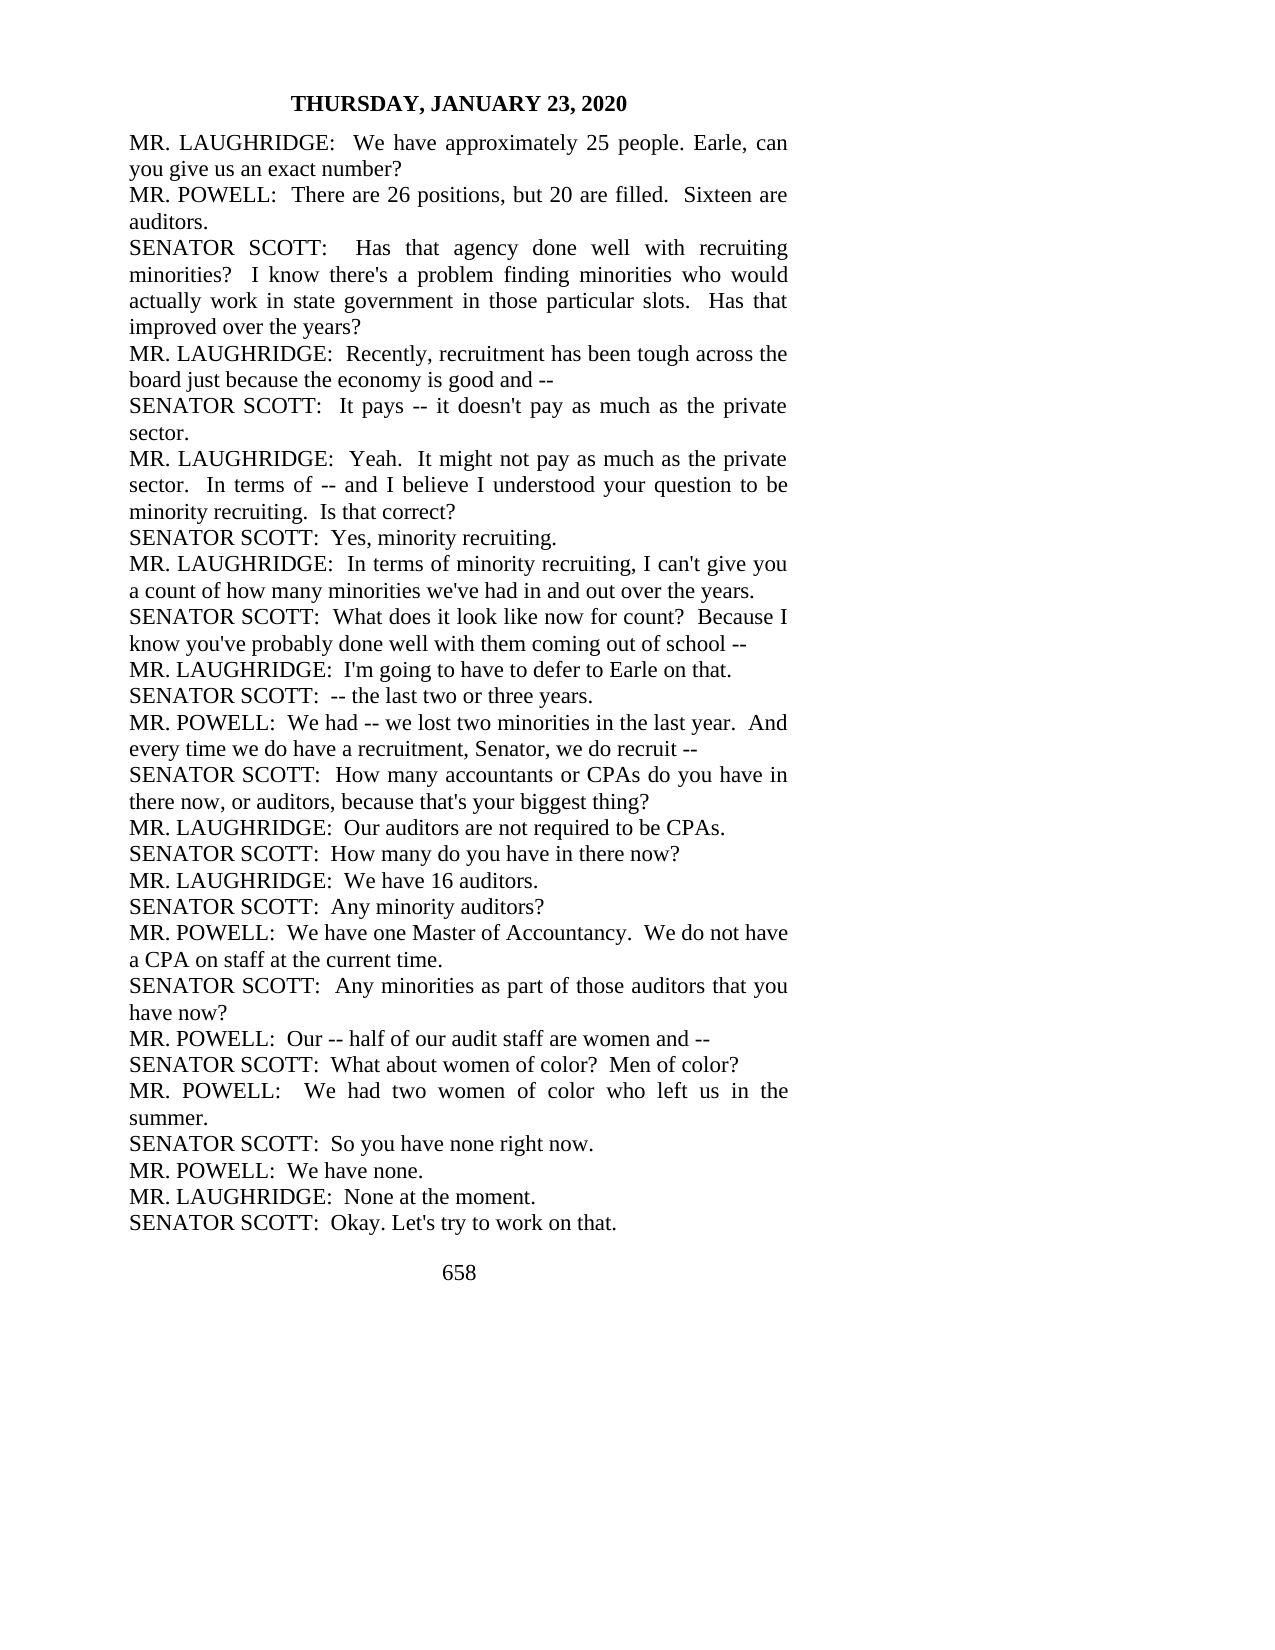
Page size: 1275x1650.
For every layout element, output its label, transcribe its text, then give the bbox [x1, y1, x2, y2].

text MR. POWELL: We have none. [129, 1157, 789, 1183]
text MR. POWELL: We have one Master of Accountancy. We do not have a CPA on staff at the current time. [129, 919, 789, 972]
text SENATOR SCOTT: Okay. Let's try to work on that. [129, 1209, 789, 1236]
text MR. LAUGHRIDGE: I'm going to have to defer to Earle on that. [129, 656, 789, 682]
text SENATOR SCOTT: So you have none right now. [129, 1130, 789, 1157]
text MR. LAUGHRIDGE: None at the moment. [129, 1183, 789, 1209]
text MR. LAUGHRIDGE: Our auditors are not required to be CPAs. [129, 814, 789, 840]
text SENATOR SCOTT: How many do you have in there now? [129, 840, 789, 867]
text MR. LAUGHRIDGE: Yeah. It might not pay as much as the private sector. In terms of -- and I believe I understood your question to be minority recruiting. Is that correct? [129, 445, 789, 524]
text SENATOR SCOTT: Yes, minority recruiting. [129, 524, 789, 551]
text SENATOR SCOTT: Has that agency done well with recruiting minorities? I know there's a problem finding minorities who would actually work in state government in those particular slots. Has that improved over the years? [129, 234, 789, 340]
text SENATOR SCOTT: Any minorities as part of those auditors that you have now? [129, 972, 789, 1025]
text MR. LAUGHRIDGE: In terms of minority recruiting, I can't give you a count of how many minorities we've had in and out over the years. [129, 551, 789, 603]
text MR. LAUGHRIDGE: Recently, recruitment has been tough across the board just because the economy is good and -- [129, 340, 789, 392]
text MR. LAUGHRIDGE: We have 16 auditors. [129, 867, 789, 893]
text SENATOR SCOTT: What about women of color? Men of color? [129, 1051, 789, 1078]
text MR. POWELL: We had -- we lost two minorities in the last year. And every time we do have a recruitment, Senator, we do recruit -- [129, 709, 789, 761]
text SENATOR SCOTT: How many accountants or CPAs do you have in there now, or auditors, because that's your biggest thing? [129, 761, 789, 814]
text SENATOR SCOTT: It pays -- it doesn't pay as much as the private sector. [129, 392, 789, 445]
text SENATOR SCOTT: Any minority auditors? [129, 893, 789, 919]
text MR. POWELL: There are 26 positions, but 20 are filled. Sixteen are auditors. [129, 182, 789, 234]
text SENATOR SCOTT: What does it look like now for count? Because I know you've probably done well with them coming out of school -- [129, 603, 789, 656]
text SENATOR SCOTT: -- the last two or three years. [129, 682, 789, 709]
text MR. POWELL: Our -- half of our audit staff are women and -- [129, 1025, 789, 1051]
text MR. POWELL: We had two women of color who left us in the summer. [129, 1078, 789, 1130]
text MR. LAUGHRIDGE: We have approximately 25 people. Earle, can you give us an exact number? [129, 129, 789, 182]
